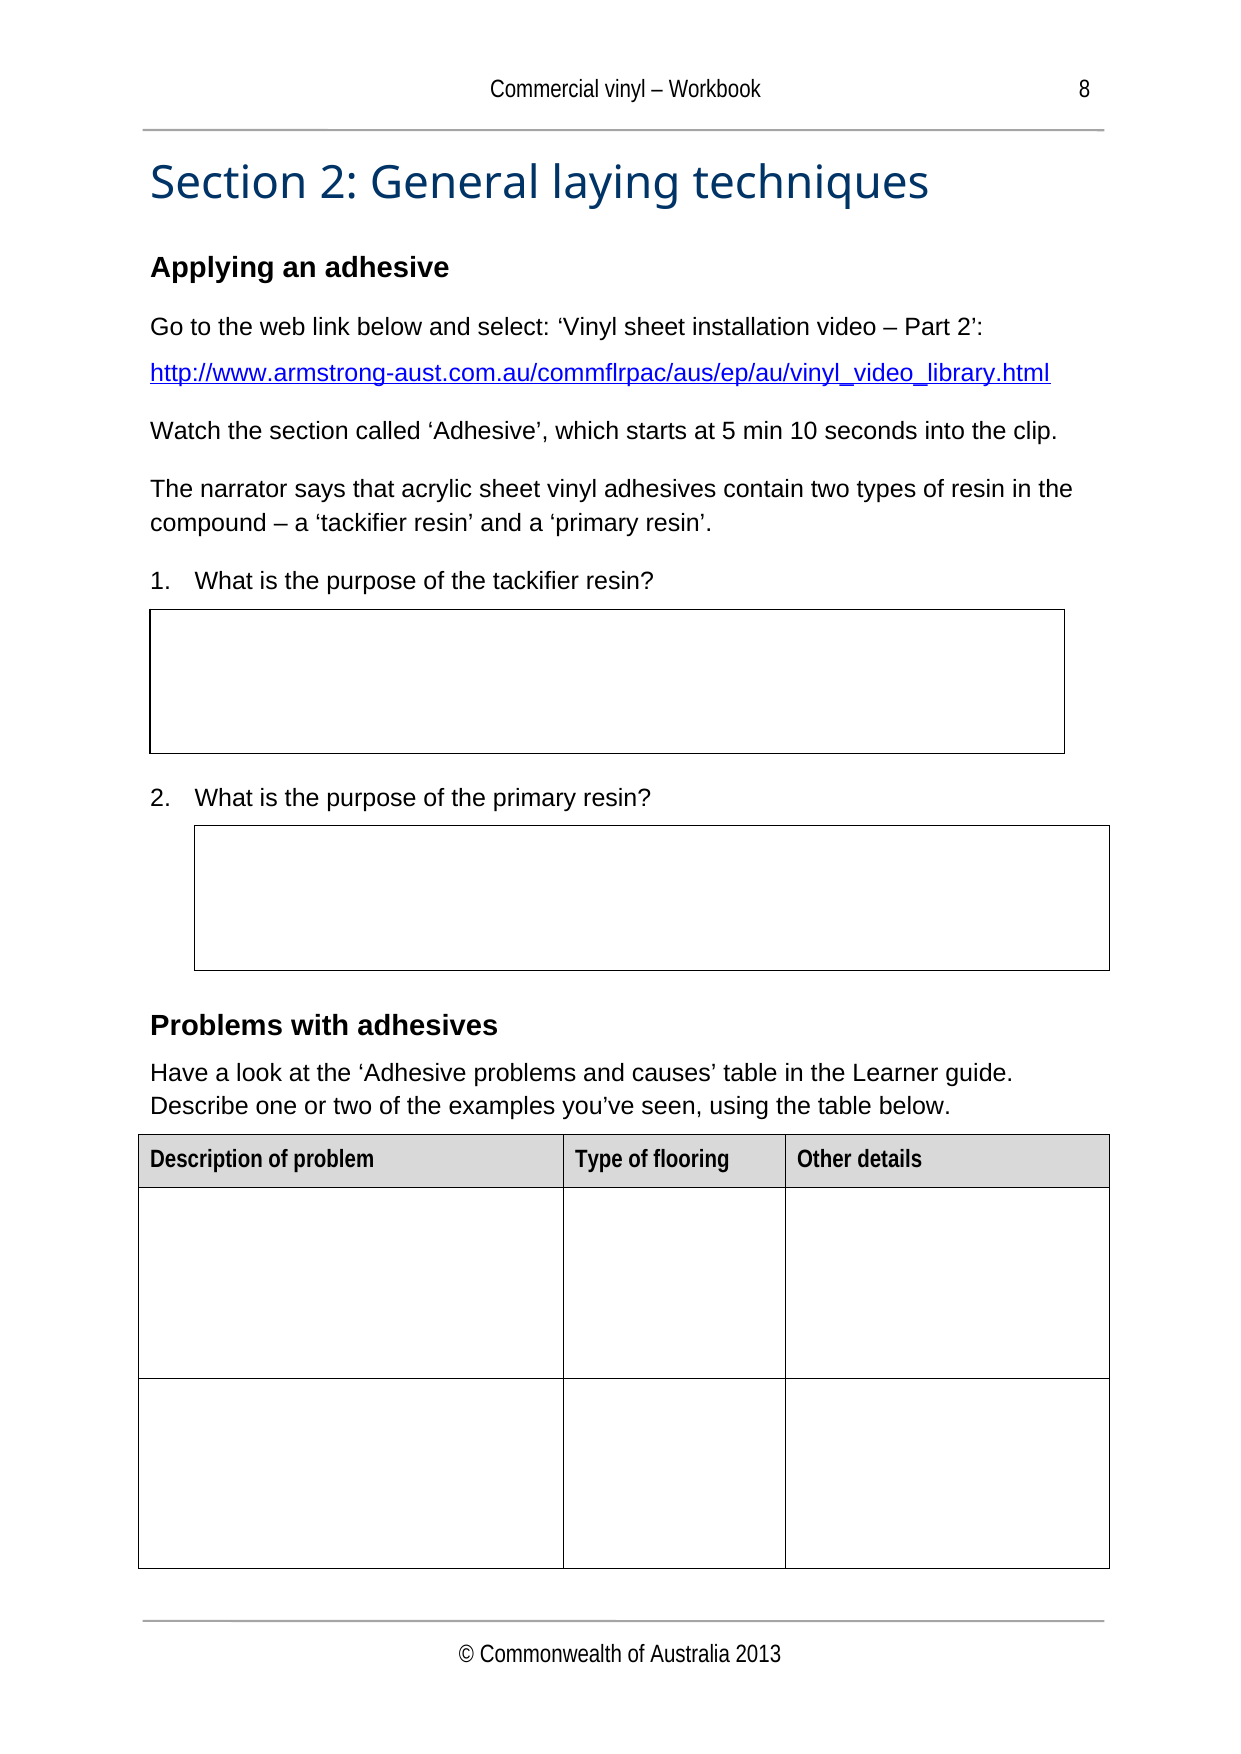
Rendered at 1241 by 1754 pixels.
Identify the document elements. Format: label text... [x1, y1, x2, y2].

text Have a look at the ‘Adhesive problems and causes’ table in the Learner guide. Describe one or two of the examples you’ve seen, using the table below. [150, 1054, 1090, 1121]
table_header [195, 826, 1109, 970]
subtitle Problems with adhesives [150, 1008, 1090, 1042]
table_header Other details [786, 1135, 1109, 1187]
table_header [151, 610, 1064, 753]
table_cell [564, 1379, 785, 1568]
text Go to the web link below and select: ‘Vinyl sheet installation video – Part 2’: [150, 308, 1090, 342]
subtitle Applying an adhesive [150, 250, 1090, 283]
text Watch the section called ‘Adhesive’, which starts at 5 min 10 seconds into the clip. [150, 413, 1090, 446]
table_cell [786, 1379, 1109, 1568]
text The narrator says that acrylic sheet vinyl adhesives contain two types of resin in the compound – a ‘tackifier resin’ and a ‘primary resin’. [150, 471, 1090, 538]
table_cell [564, 1188, 785, 1377]
table_header Type of flooring [564, 1135, 785, 1187]
list What is the purpose of the tackifier resin? [150, 563, 1090, 596]
list What is the purpose of the primary resin? [150, 779, 1090, 813]
table_cell [139, 1188, 563, 1377]
table_cell [139, 1379, 563, 1568]
table_cell [786, 1188, 1109, 1377]
table_header Description of problem [139, 1135, 563, 1187]
subtitle Section 2: General laying techniques [150, 150, 1124, 212]
text http://www.armstrong-aust.com.au/commflrpac/aus/ep/au/vinyl_video_library.html [150, 354, 1090, 388]
